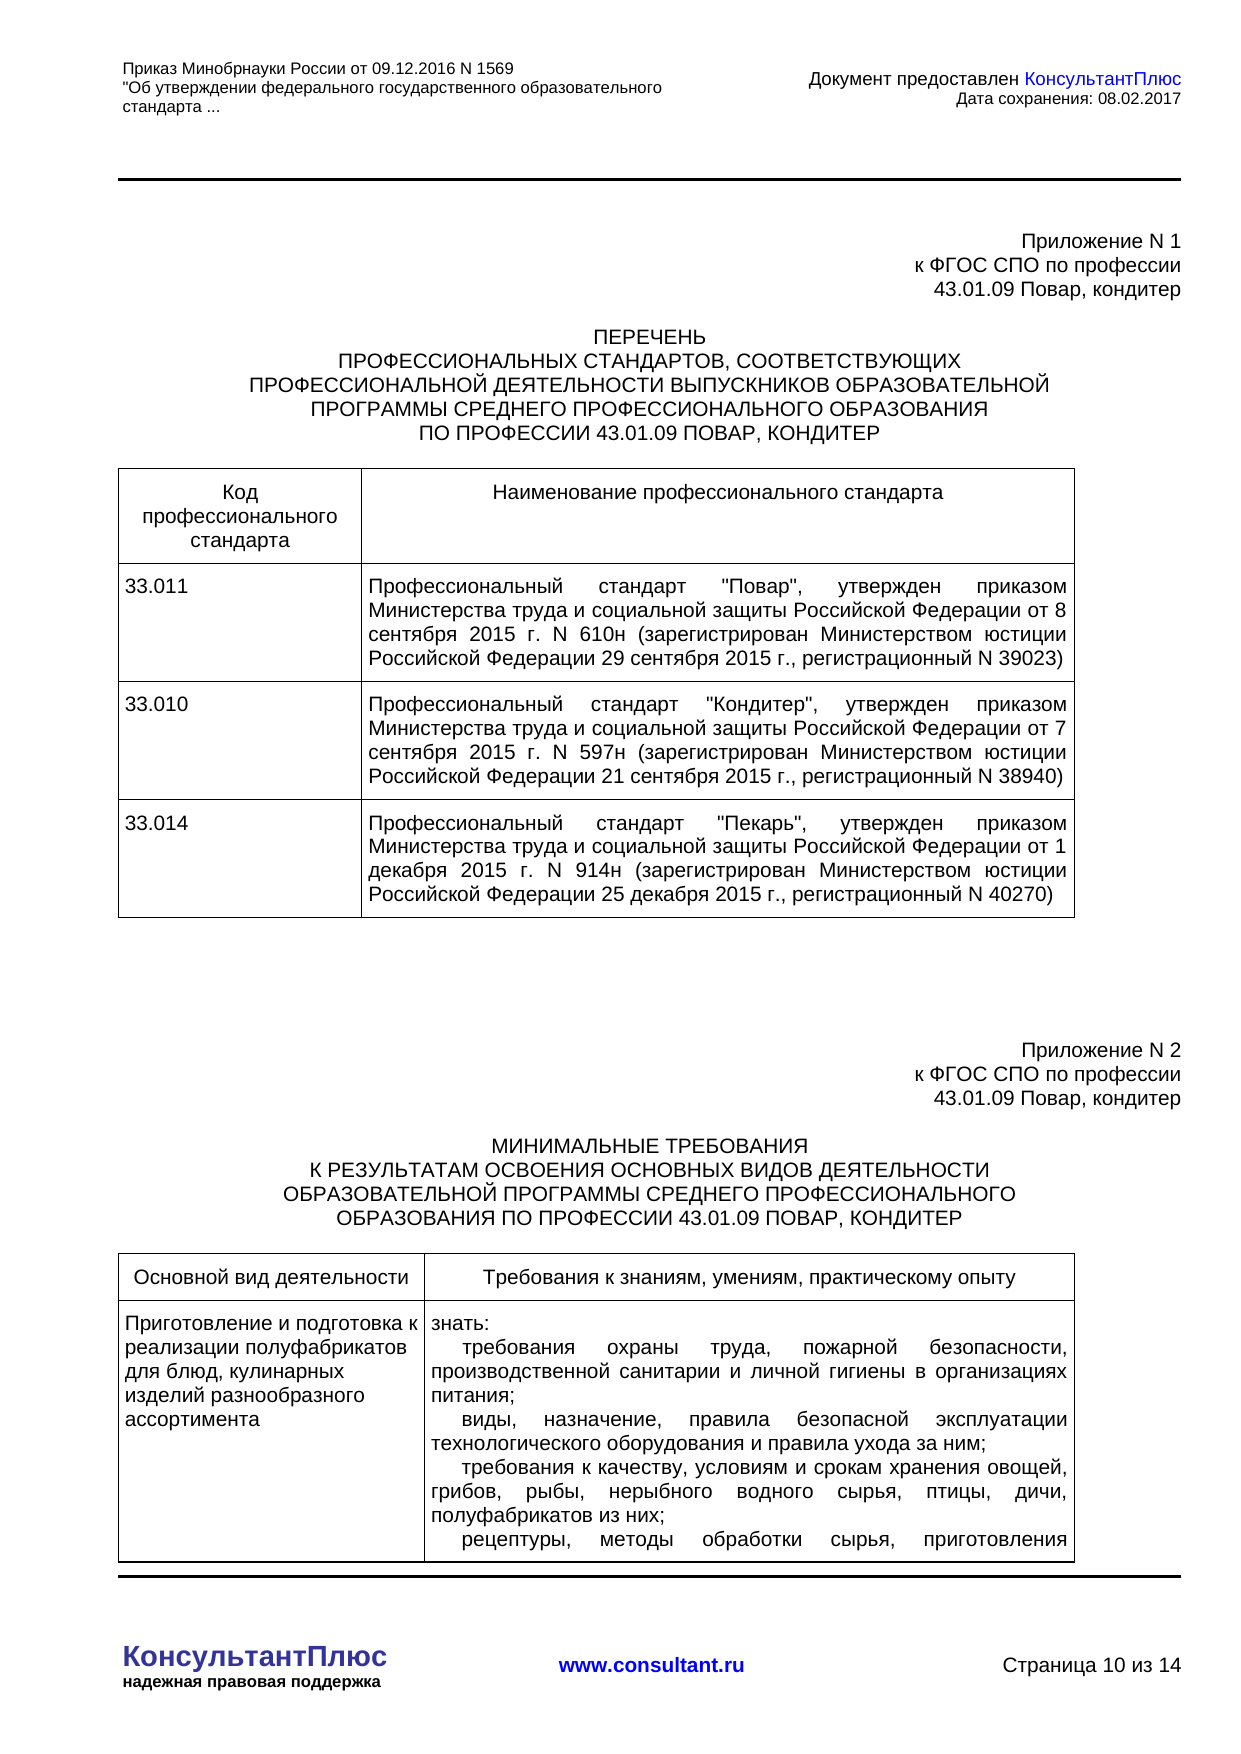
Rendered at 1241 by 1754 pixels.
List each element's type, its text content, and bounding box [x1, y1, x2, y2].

text ОБРАЗОВАТЕЛЬНОЙ ПРОГРАММЫ СРЕДНЕГО ПРОФЕССИОНАЛЬНОГО [118, 1181, 1181, 1205]
text ПРОФЕССИОНАЛЬНЫХ СТАНДАРТОВ, СООТВЕТСТВУЮЩИХ [118, 348, 1181, 372]
table_cell Профессиональный стандарт "Кондитер", утвержден приказом Министерства труда и социальной защиты Российской Федерации от 7 сентября 2015 г. N 597н (зарегистрирован Министерством юстиции Российской Федерации 21 сентября 2015 г., регистрационный N 38940) [362, 682, 1074, 799]
table_cell 33.014 [119, 800, 361, 917]
text ПО ПРОФЕССИИ 43.01.09 ПОВАР, КОНДИТЕР [118, 420, 1181, 444]
text к ФГОС СПО по профессии [118, 253, 1181, 277]
table_cell Профессиональный стандарт "Пекарь", утвержден приказом Министерства труда и социальной защиты Российской Федерации от 1 декабря 2015 г. N 914н (зарегистрирован Министерством юстиции Российской Федерации 25 декабря 2015 г., регистрационный N 40270) [362, 800, 1074, 917]
text 43.01.09 Повар, кондитер [118, 277, 1181, 301]
table_cell 33.011 [119, 564, 361, 681]
text МИНИМАЛЬНЫЕ ТРЕБОВАНИЯ [118, 1133, 1181, 1157]
table_header Основной вид деятельности [119, 1254, 424, 1299]
text 43.01.09 Повар, кондитер [118, 1086, 1181, 1109]
text К РЕЗУЛЬТАТАМ ОСВОЕНИЯ ОСНОВНЫХ ВИДОВ ДЕЯТЕЛЬНОСТИ [118, 1157, 1181, 1181]
table_cell 33.010 [119, 682, 361, 799]
text Приложение N 2 [118, 1038, 1181, 1062]
table_header Код профессионального стандарта [119, 469, 361, 562]
text ОБРАЗОВАНИЯ ПО ПРОФЕССИИ 43.01.09 ПОВАР, КОНДИТЕР [118, 1205, 1181, 1229]
text ПЕРЕЧЕНЬ [118, 324, 1181, 348]
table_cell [425, 1301, 1074, 1561]
text ПРОФЕССИОНАЛЬНОЙ ДЕЯТЕЛЬНОСТИ ВЫПУСКНИКОВ ОБРАЗОВАТЕЛЬНОЙ [118, 372, 1181, 396]
text к ФГОС СПО по профессии [118, 1062, 1181, 1086]
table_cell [119, 1301, 424, 1561]
text Приложение N 1 [118, 229, 1181, 253]
table_header Наименование профессионального стандарта [362, 469, 1074, 562]
text ПРОГРАММЫ СРЕДНЕГО ПРОФЕССИОНАЛЬНОГО ОБРАЗОВАНИЯ [118, 396, 1181, 420]
table_header Требования к знаниям, умениям, практическому опыту [425, 1254, 1074, 1299]
table_cell Профессиональный стандарт "Повар", утвержден приказом Министерства труда и социальной защиты Российской Федерации от 8 сентября 2015 г. N 610н (зарегистрирован Министерством юстиции Российской Федерации 29 сентября 2015 г., регистрационный N 39023) [362, 564, 1074, 681]
